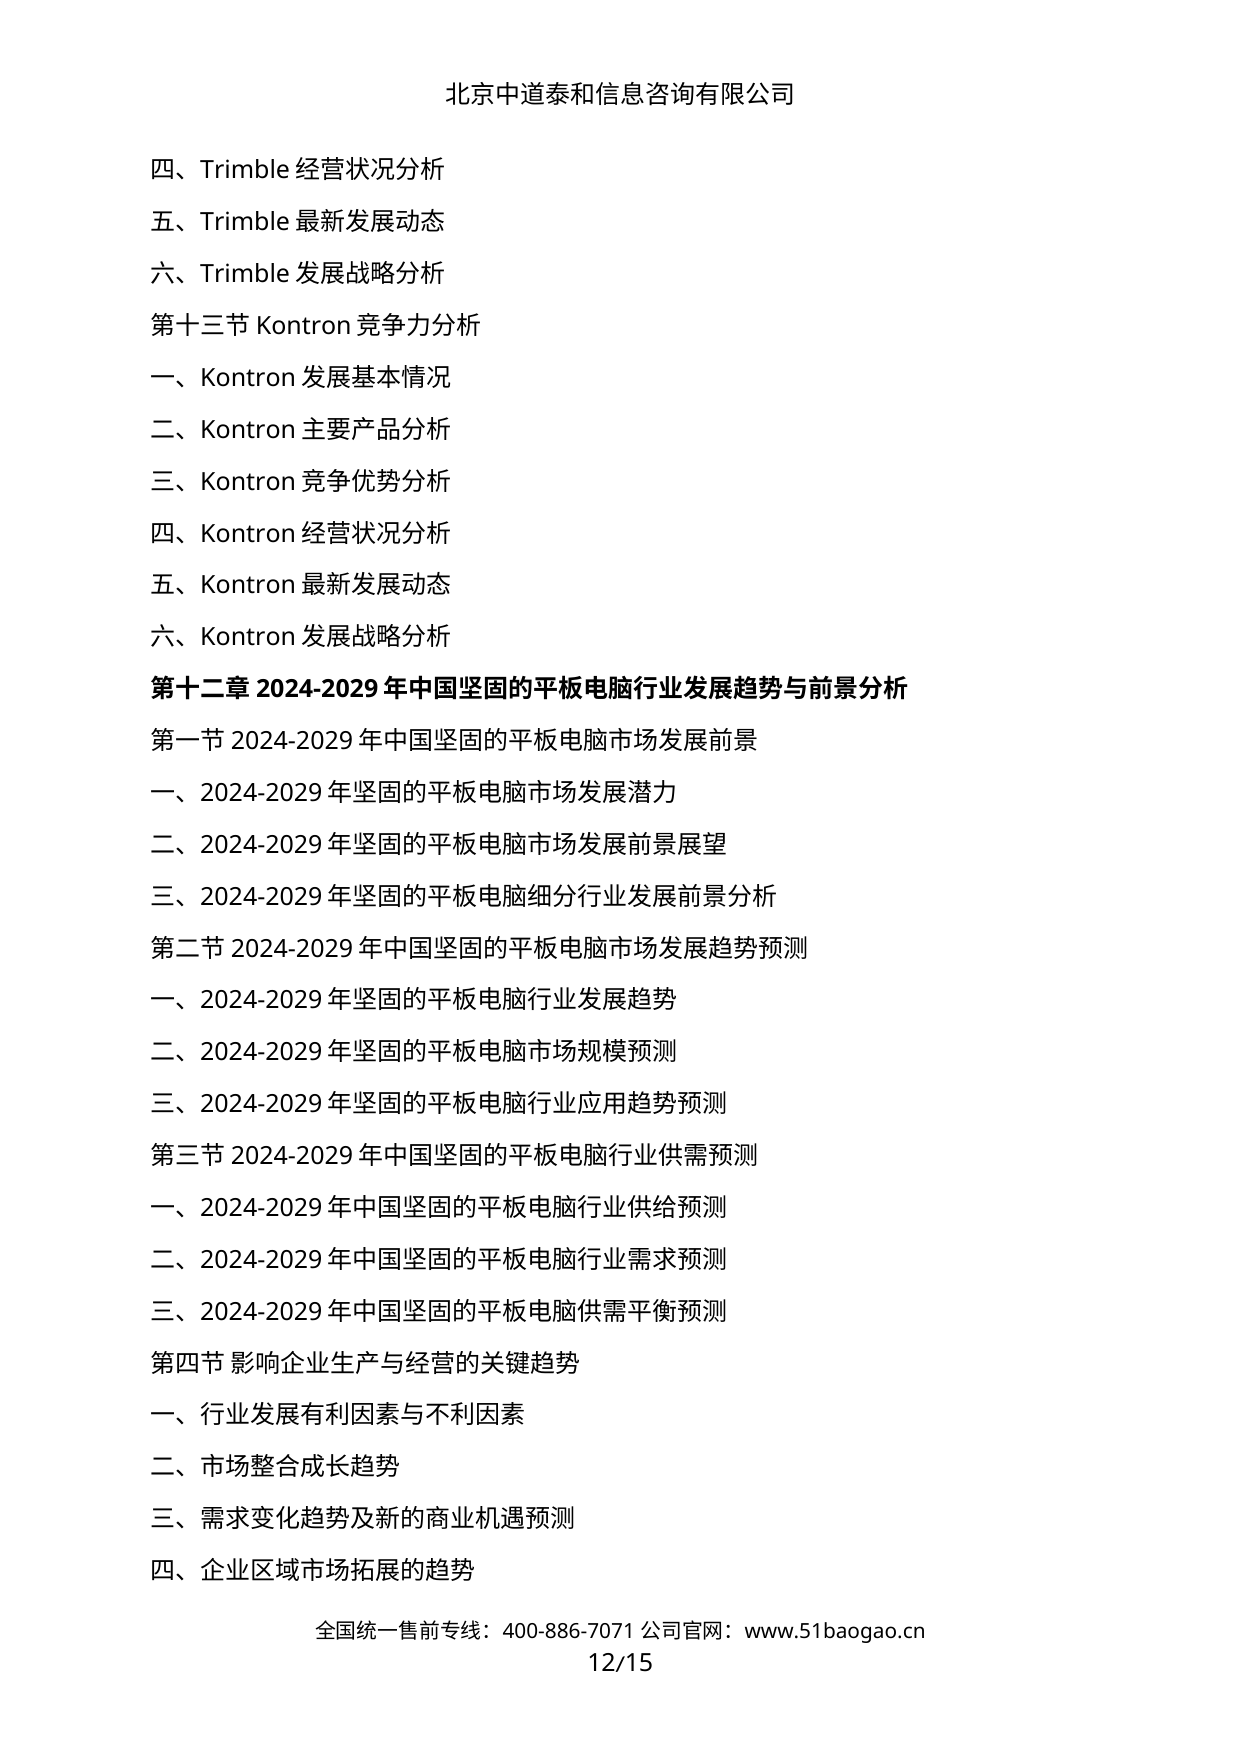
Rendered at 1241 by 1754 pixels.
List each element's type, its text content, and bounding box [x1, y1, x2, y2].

text 二、2024-2029年坚固的平板电脑市场规模预测 [150, 1032, 1090, 1068]
text 二、Kontron主要产品分析 [150, 409, 1090, 446]
text 三、2024-2029年中国坚固的平板电脑供需平衡预测 [150, 1291, 1090, 1327]
text 四、Trimble经营状况分析 [150, 150, 1090, 186]
text 二、市场整合成长趋势 [150, 1447, 1090, 1483]
text 一、Kontron发展基本情况 [150, 357, 1090, 394]
text 六、Kontron发展战略分析 [150, 617, 1090, 653]
text 第三节 2024-2029年中国坚固的平板电脑行业供需预测 [150, 1136, 1090, 1172]
text 五、Trimble最新发展动态 [150, 202, 1090, 238]
text 三、2024-2029年坚固的平板电脑细分行业发展前景分析 [150, 876, 1090, 912]
text 三、需求变化趋势及新的商业机遇预测 [150, 1499, 1090, 1535]
text 六、Trimble发展战略分析 [150, 254, 1090, 290]
text 第四节 影响企业生产与经营的关键趋势 [150, 1343, 1090, 1379]
text 三、Kontron竞争优势分析 [150, 461, 1090, 497]
text 第十三节 Kontron竞争力分析 [150, 306, 1090, 342]
text 一、2024-2029年坚固的平板电脑行业发展趋势 [150, 980, 1090, 1016]
text 一、行业发展有利因素与不利因素 [150, 1395, 1090, 1431]
text 三、2024-2029年坚固的平板电脑行业应用趋势预测 [150, 1084, 1090, 1120]
text 二、2024-2029年坚固的平板电脑市场发展前景展望 [150, 824, 1090, 861]
text 五、Kontron最新发展动态 [150, 565, 1090, 601]
text 四、Kontron经营状况分析 [150, 513, 1090, 549]
text 四、企业区域市场拓展的趋势 [150, 1551, 1090, 1587]
text 第二节 2024-2029年中国坚固的平板电脑市场发展趋势预测 [150, 928, 1090, 964]
text 二、2024-2029年中国坚固的平板电脑行业需求预测 [150, 1239, 1090, 1276]
text 一、2024-2029年中国坚固的平板电脑行业供给预测 [150, 1187, 1090, 1224]
text 一、2024-2029年坚固的平板电脑市场发展潜力 [150, 772, 1090, 809]
text 第一节 2024-2029年中国坚固的平板电脑市场发展前景 [150, 721, 1090, 757]
text 第十二章 2024-2029年中国坚固的平板电脑行业发展趋势与前景分析 [150, 669, 1090, 705]
